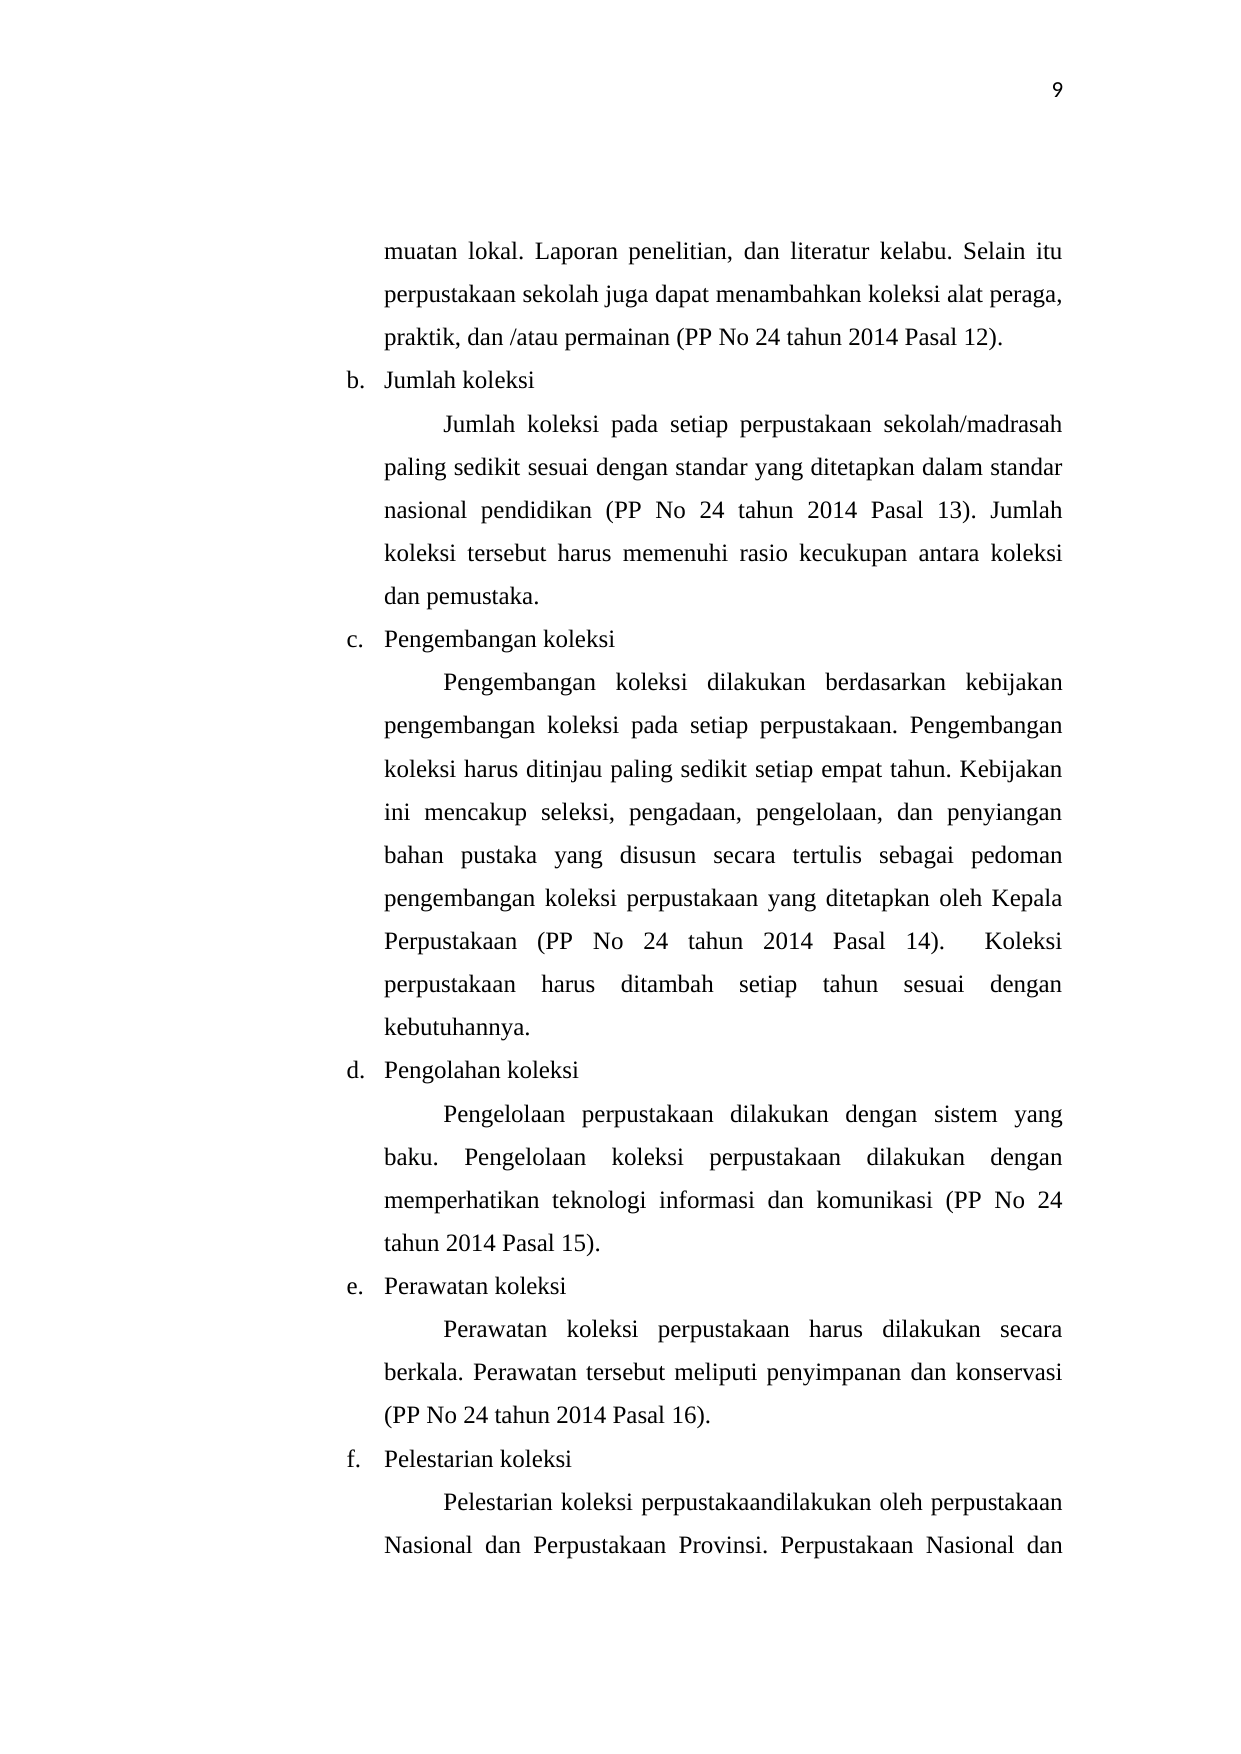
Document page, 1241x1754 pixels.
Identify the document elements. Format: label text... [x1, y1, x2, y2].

list Jumlah koleksi [346, 366, 1063, 394]
list Pengelolaan perpustakaan dilakukan dengan sistem yang baku. Pengelolaan koleksi perpustakaan dilakukan dengan memperhatikan teknologi informasi dan komunikasi (PP No 24 tahun 2014 Pasal 15). [384, 1099, 1063, 1257]
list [384, 236, 1063, 351]
list Pengembangan koleksi dilakukan berdasarkan kebijakan pengembangan koleksi pada setiap perpustakaan. Pengembangan koleksi harus ditinjau paling sedikit setiap empat tahun. Kebijakan ini mencakup seleksi, pengadaan, pengelolaan, dan penyiangan bahan pustaka yang disusun secara tertulis sebagai pedoman pengembangan koleksi perpustakaan yang ditetapkan oleh Kepala Perpustakaan (PP No 24 tahun 2014 Pasal 14). Koleksi perpustakaan harus ditambah setiap tahun sesuai dengan kebutuhannya. [384, 667, 1063, 1041]
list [384, 1487, 1063, 1559]
list Perawatan koleksi [346, 1271, 1063, 1300]
list Pelestarian koleksi [346, 1444, 1063, 1472]
list Pengembangan koleksi [346, 624, 1063, 653]
list Pengolahan koleksi [346, 1056, 1063, 1084]
list Jumlah koleksi pada setiap perpustakaan sekolah/madrasah paling sedikit sesuai dengan standar yang ditetapkan dalam standar nasional pendidikan (PP No 24 tahun 2014 Pasal 13). Jumlah koleksi tersebut harus memenuhi rasio kecukupan antara koleksi dan pemustaka. [384, 409, 1063, 610]
list Perawatan koleksi perpustakaan harus dilakukan secara berkala. Perawatan tersebut meliputi penyimpanan dan konservasi (PP No 24 tahun 2014 Pasal 16). [384, 1314, 1063, 1429]
